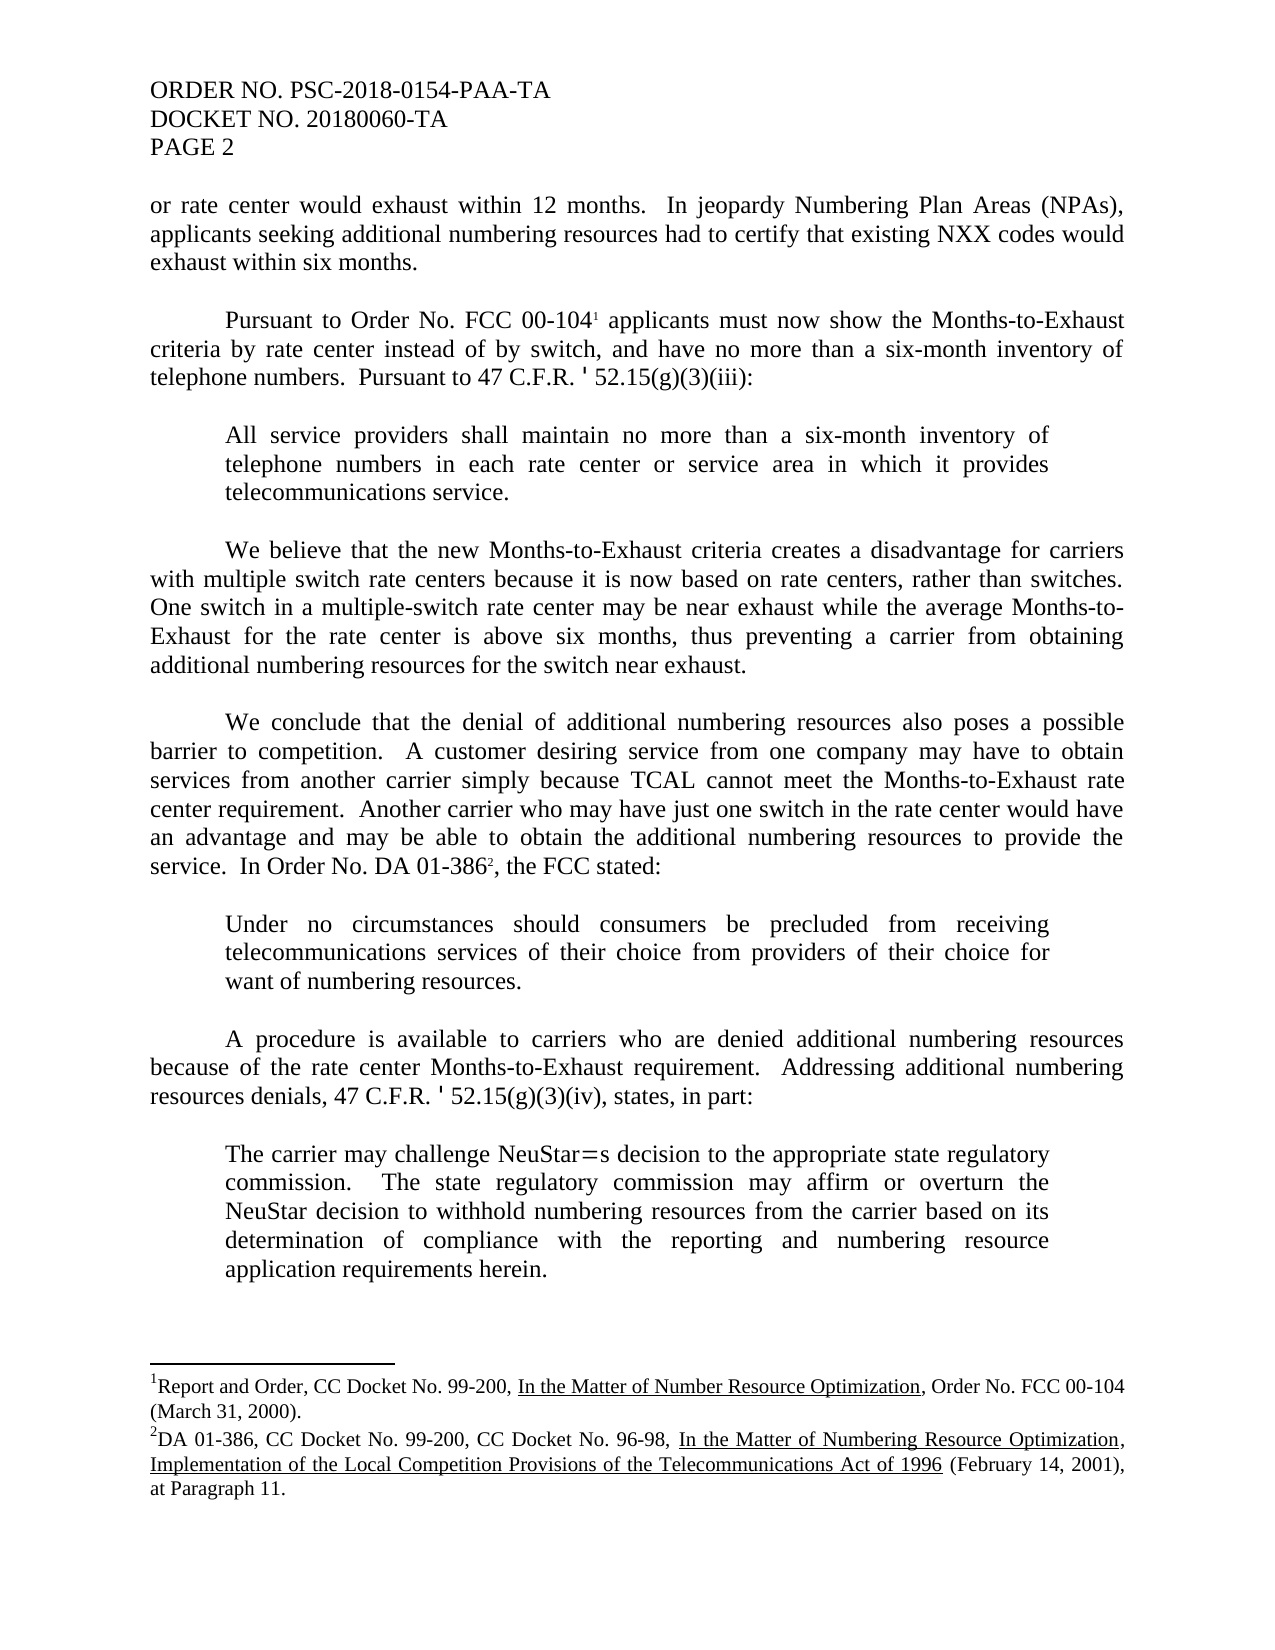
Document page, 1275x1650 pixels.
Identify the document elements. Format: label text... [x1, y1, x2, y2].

text The carrier may challenge NeuStars decision to the appropriate state regulatory commission. The state regulatory commission may affirm or overturn the NeuStar decision to withhold numbering resources from the carrier based on its determination of compliance with the reporting and numbering resource application requirements herein. [225, 1139, 1050, 1282]
text Pursuant to Order No. FCC 00-104 applicants must now show the Months-to-Exhaust criteria by rate center instead of by switch, and have no more than a six-month inventory of telephone numbers. Pursuant to 47 C.F.R. 52.15(g)(3)(iii): [150, 305, 1125, 391]
text Under no circumstances should consumers be precluded from receiving telecommunications services of their choice from providers of their choice for want of numbering resources. [225, 909, 1050, 995]
text We believe that the new Months-to-Exhaust criteria creates a disadvantage for carriers with multiple switch rate centers because it is now based on rate centers, rather than switches. One switch in a multiple-switch rate center may be near exhaust while the average Months-to-Exhaust for the rate center is above six months, thus preventing a carrier from obtaining additional numbering resources for the switch near exhaust. [150, 535, 1125, 679]
text A procedure is available to carriers who are denied additional numbering resources because of the rate center Months-to-Exhaust requirement. Addressing additional numbering resources denials, 47 C.F.R. 52.15(g)(3)(iv), states, in part: [150, 1024, 1125, 1110]
text All service providers shall maintain no more than a six-month inventory of telephone numbers in each rate center or service area in which it provides telecommunications service. [225, 420, 1050, 506]
text We conclude that the denial of additional numbering resources also poses a possible barrier to competition. A customer desiring service from one company may have to obtain services from another carrier simply because TCAL cannot meet the Months-to-Exhaust rate center requirement. Another carrier who may have just one switch in the rate center would have an advantage and may be able to obtain the additional numbering resources to provide the service. In Order No. DA 01-386, the FCC stated: [150, 707, 1125, 880]
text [150, 190, 1125, 276]
